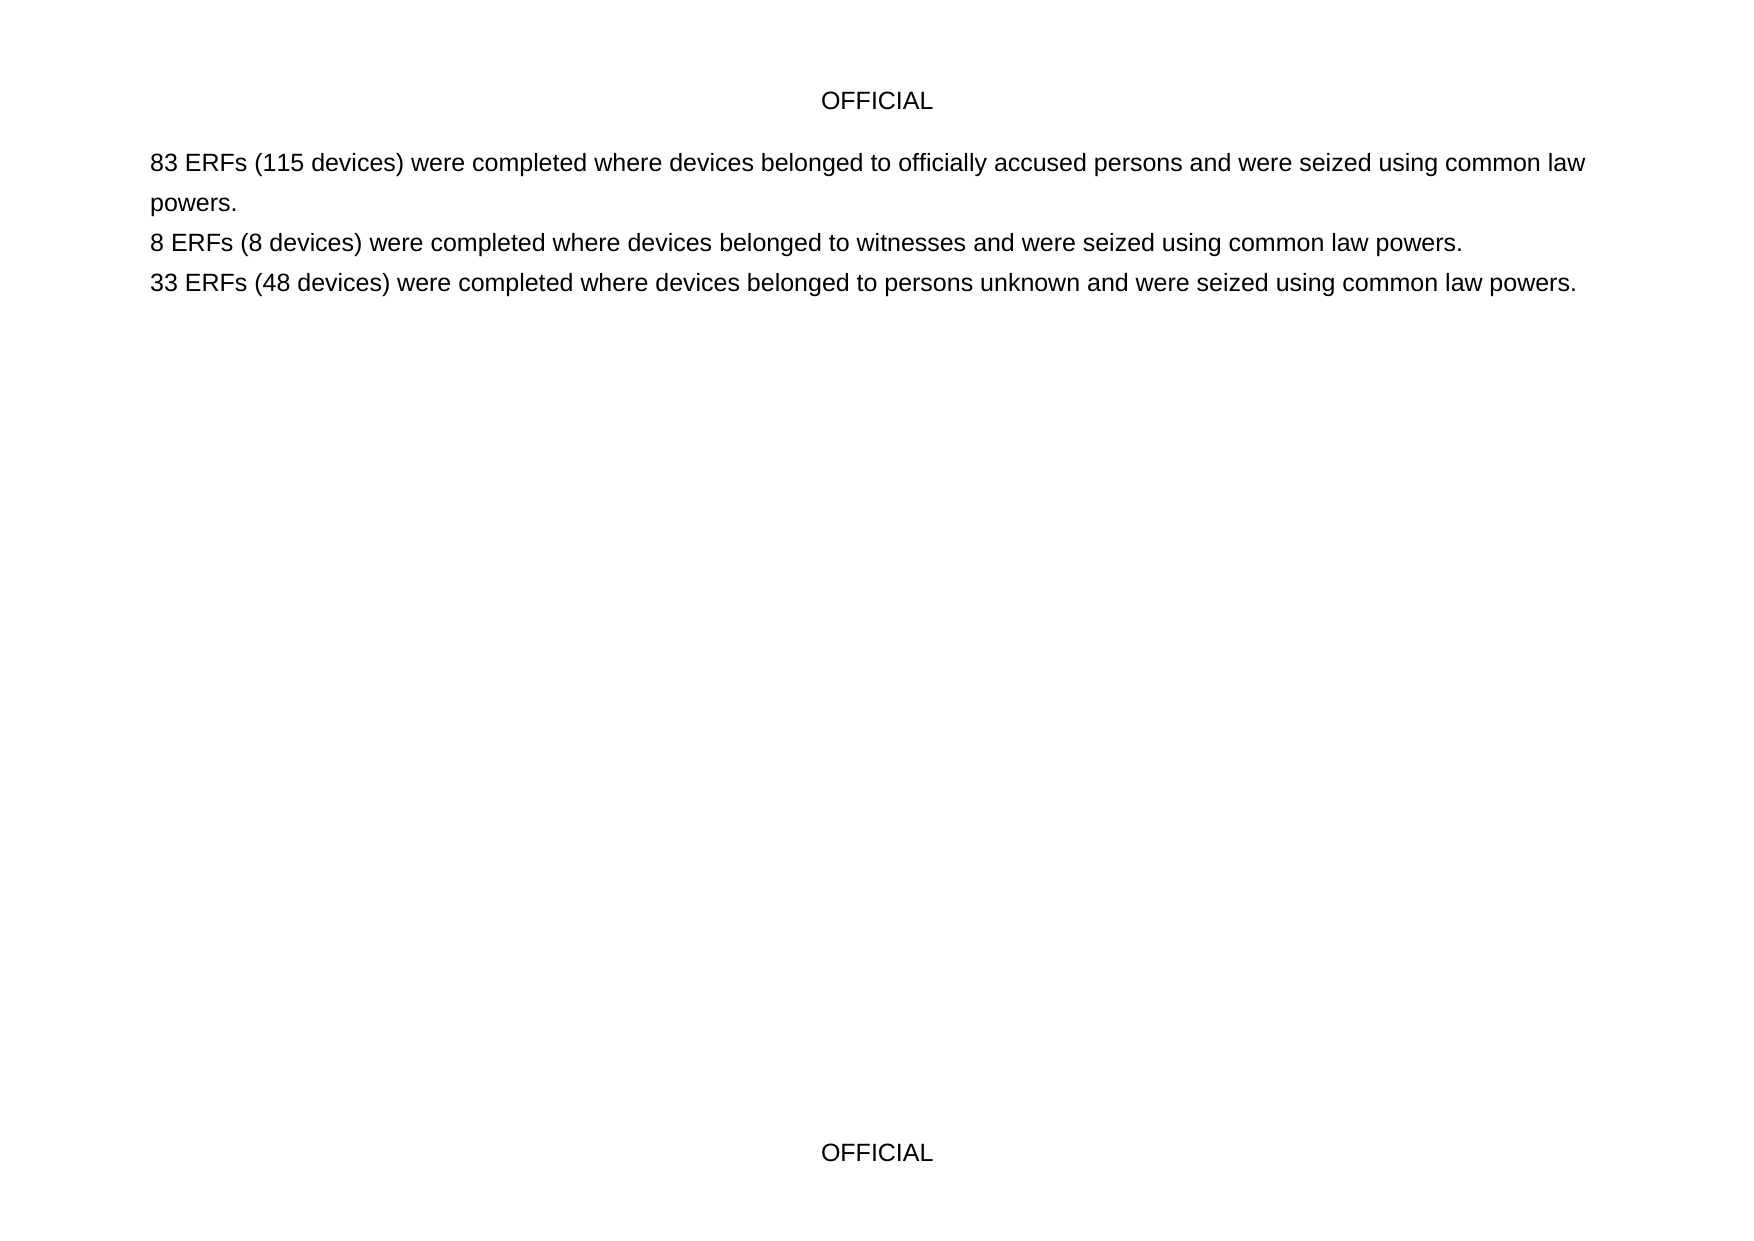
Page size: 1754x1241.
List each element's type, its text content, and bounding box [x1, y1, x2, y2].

text 8 ERFs (8 devices) were completed where devices belonged to witnesses and were seized using common law powers. [150, 228, 1604, 257]
text 83 ERFs (115 devices) were completed where devices belonged to officially accused persons and were seized using common law powers. [150, 148, 1604, 217]
text 33 ERFs (48 devices) were completed where devices belonged to persons unknown and were seized using common law powers. [150, 268, 1604, 297]
